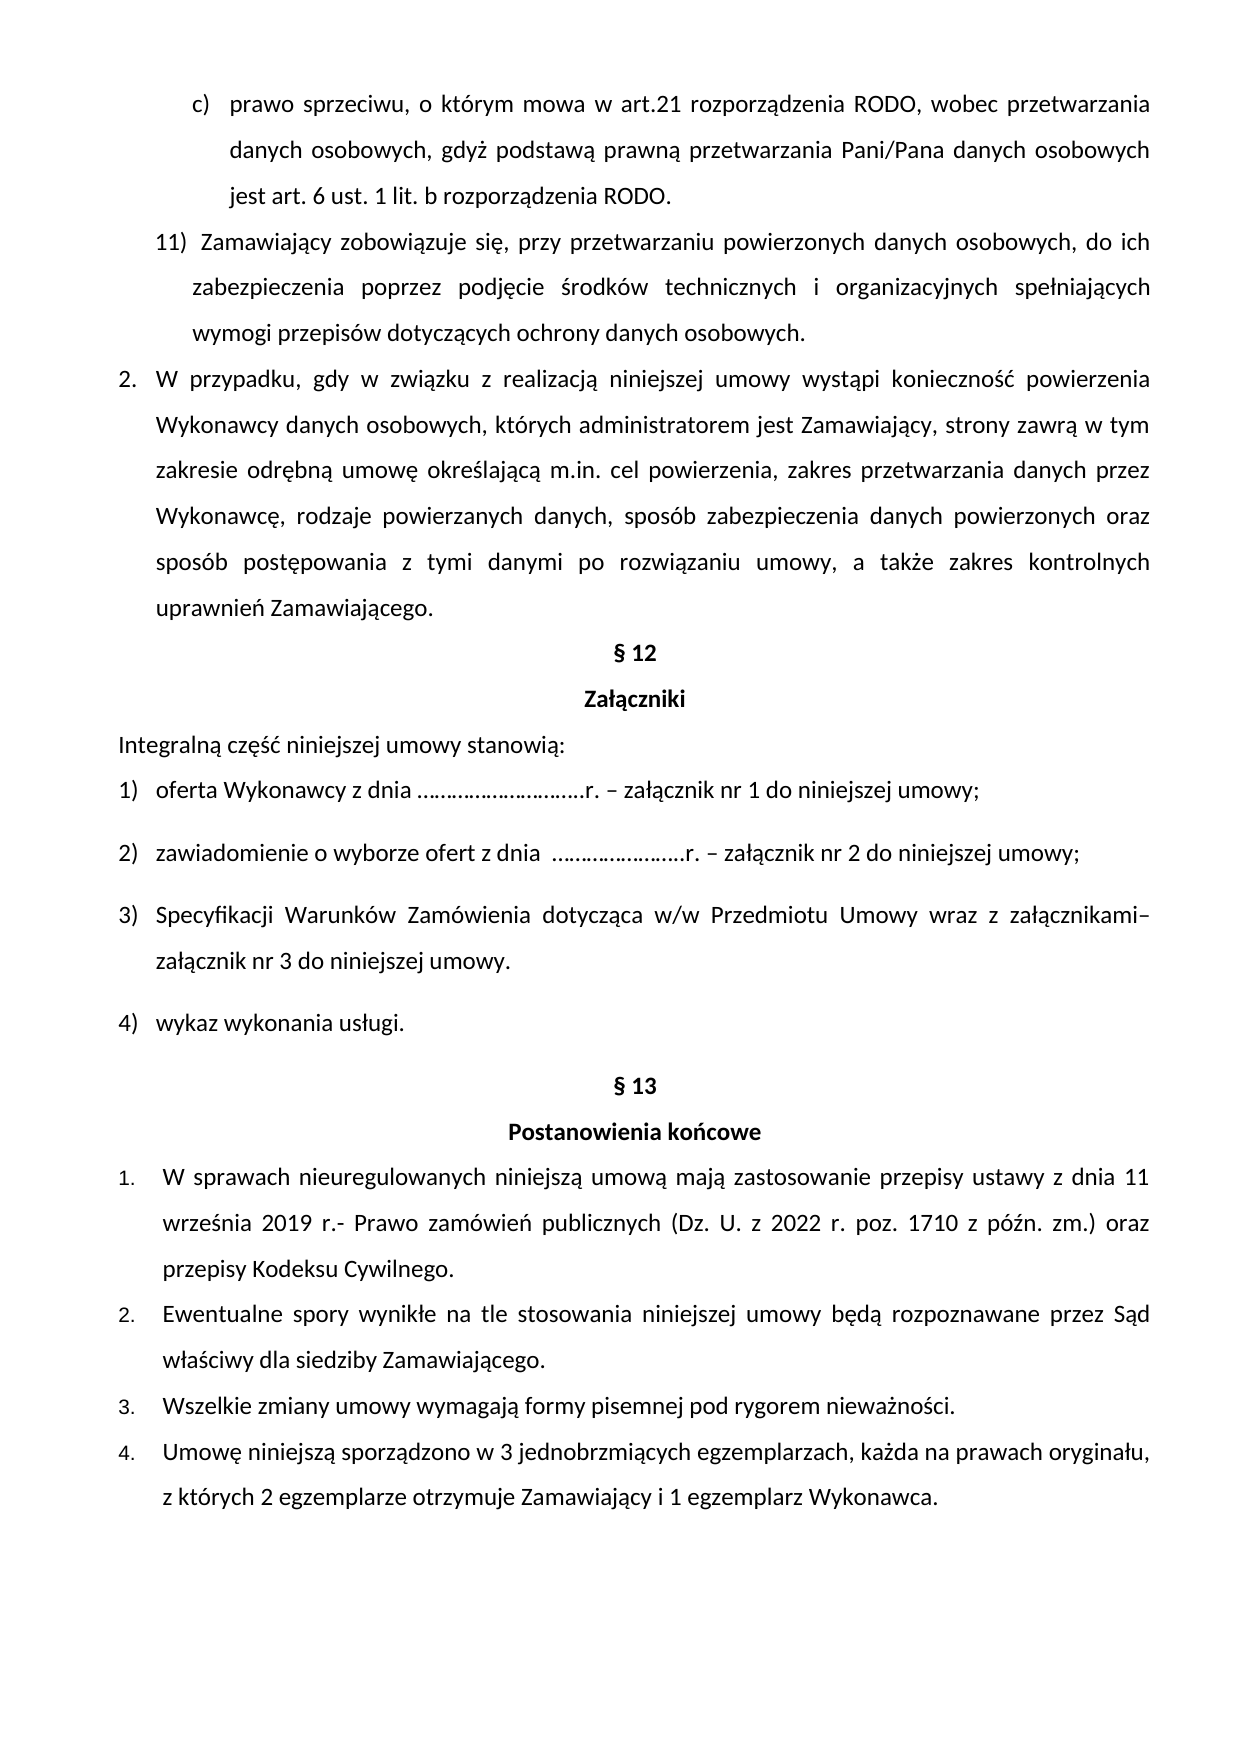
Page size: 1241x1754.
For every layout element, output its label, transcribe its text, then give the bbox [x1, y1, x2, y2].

list Zamawiający zobowiązuje się, przy przetwarzaniu powierzonych danych osobowych, do ich zabezpieczenia poprzez podjęcie środków technicznych i organizacyjnych spełniających wymogi przepisów dotyczących ochrony danych osobowych. [154, 226, 1152, 348]
text Postanowienia końcowe [118, 1116, 1152, 1146]
list W przypadku, gdy w związku z realizacją niniejszej umowy wystąpi konieczność powierzenia Wykonawcy danych osobowych, których administratorem jest Zamawiający, strony zawrą w tym zakresie odrębną umowę określającą m.in. cel powierzenia, zakres przetwarzania danych przez Wykonawcę, rodzaje powierzanych danych, sposób zabezpieczenia danych powierzonych oraz sposób postępowania z tymi danymi po rozwiązaniu umowy, a także zakres kontrolnych uprawnień Zamawiającego. [118, 363, 1152, 622]
list W sprawach nieuregulowanych niniejszą umową mają zastosowanie przepisy ustawy z dnia 11 września 2019 r.- Prawo zamówień publicznych (Dz. U. z 2022 r. poz. 1710 z późn. zm.) oraz przepisy Kodeksu Cywilnego. [118, 1161, 1152, 1283]
text Integralną część niniejszej umowy stanowią: [118, 729, 1152, 759]
list Specyfikacji Warunków Zamówienia dotycząca w/w Przedmiotu Umowy wraz z załącznikami– załącznik nr 3 do niniejszej umowy. [118, 899, 1152, 976]
list prawo sprzeciwu, o którym mowa w art.21 rozporządzenia RODO, wobec przetwarzania danych osobowych, gdyż podstawą prawną przetwarzania Pani/Pana danych osobowych jest art. 6 ust. 1 lit. b rozporządzenia RODO. [192, 89, 1152, 211]
text Załączniki [118, 683, 1152, 714]
list Wszelkie zmiany umowy wymagają formy pisemnej pod rygorem nieważności. [118, 1390, 1152, 1421]
list Umowę niniejszą sporządzono w 3 jednobrzmiących egzemplarzach, każda na prawach oryginału, z których 2 egzemplarze otrzymuje Zamawiający i 1 egzemplarz Wykonawca. [118, 1436, 1152, 1512]
text § 13 [118, 1070, 1152, 1100]
list Ewentualne spory wynikłe na tle stosowania niniejszej umowy będą rozpoznawane przez Sąd właściwy dla siedziby Zamawiającego. [118, 1298, 1152, 1375]
list oferta Wykonawcy z dnia ………………………..r. – załącznik nr 1 do niniejszej umowy; [118, 774, 1152, 805]
text § 12 [118, 637, 1152, 668]
list zawiadomienie o wyborze ofert z dnia …………………..r. – załącznik nr 2 do niniejszej umowy; [118, 837, 1152, 867]
list wykaz wykonania usługi. [118, 1007, 1152, 1038]
